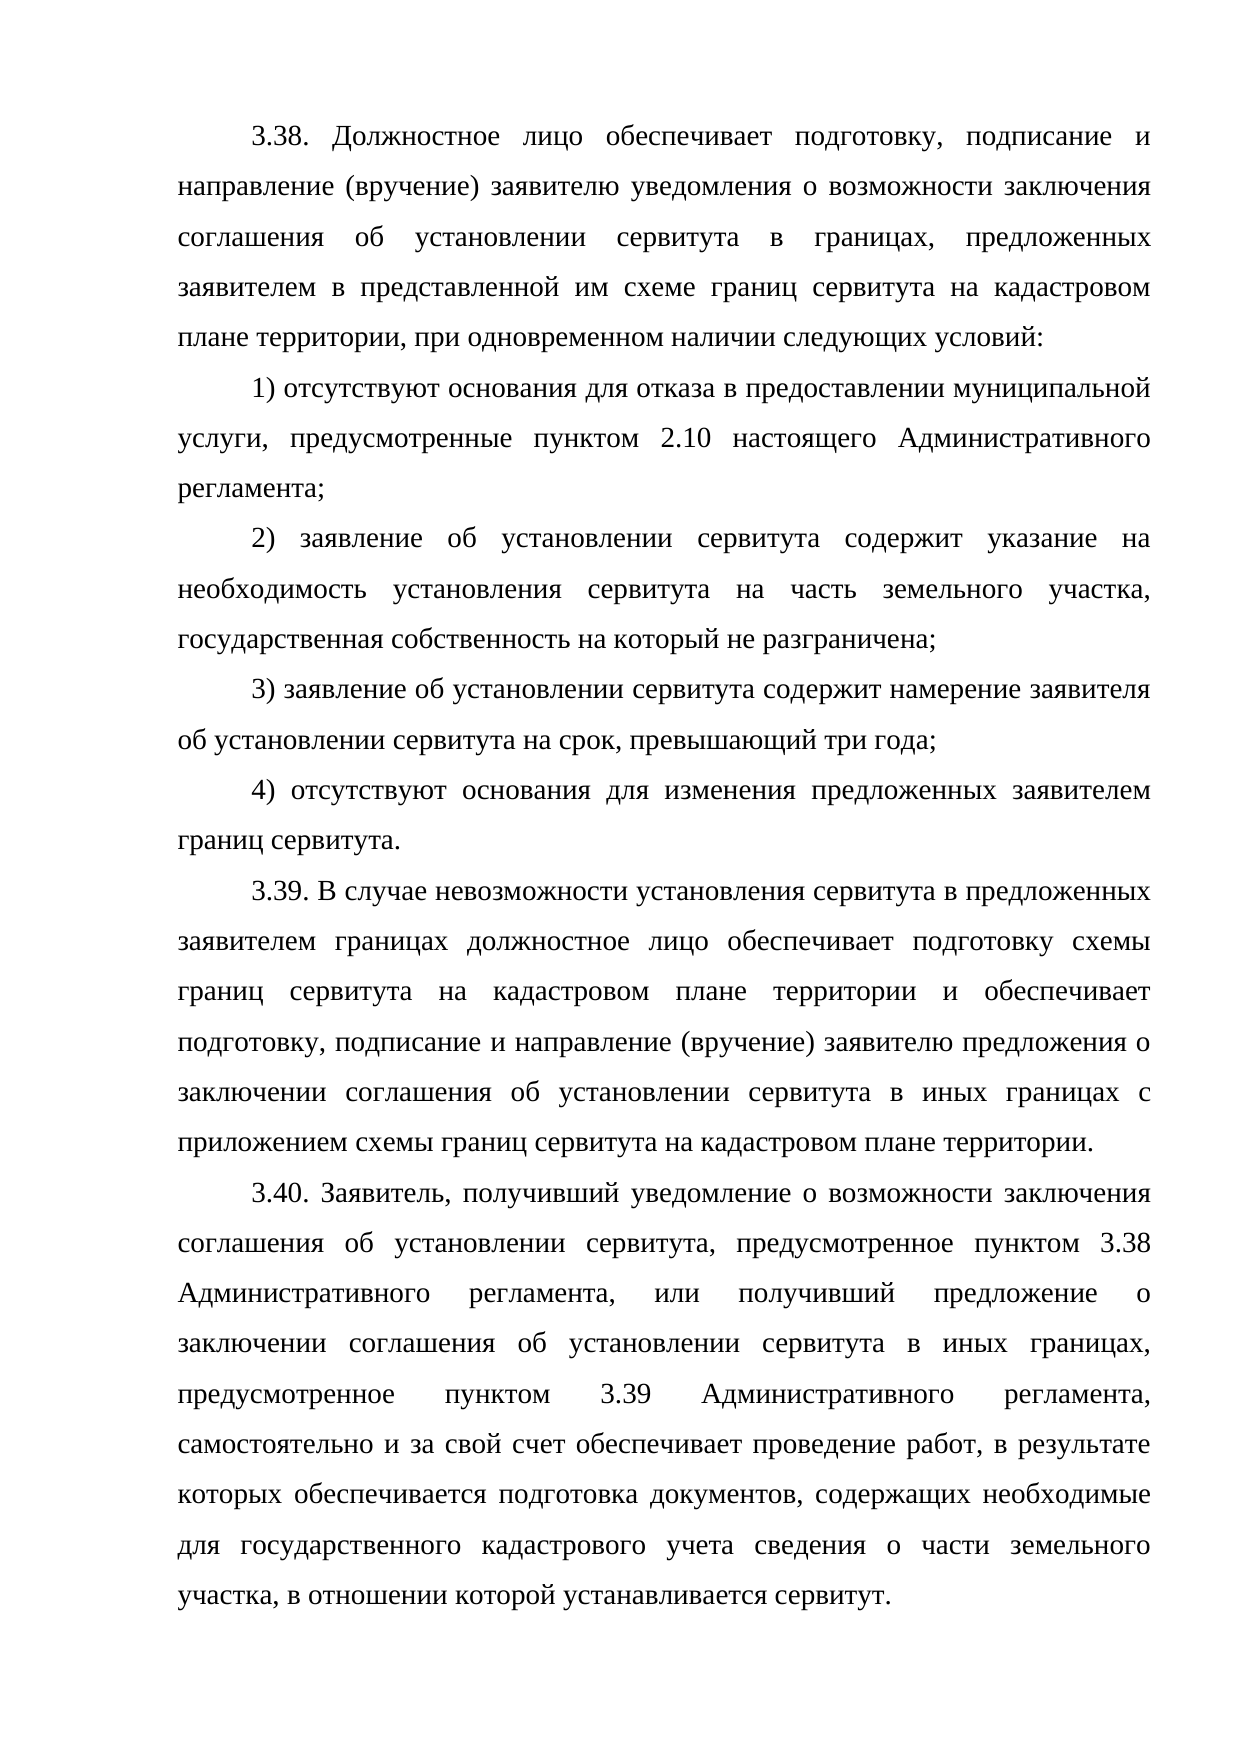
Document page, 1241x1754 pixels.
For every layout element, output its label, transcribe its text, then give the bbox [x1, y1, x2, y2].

text 3.39. В случае невозможности установления сервитута в предложенных заявителем границах должностное лицо обеспечивает подготовку схемы границ сервитута на кадастровом плане территории и обеспечивает подготовку, подписание и направление (вручение) заявителю предложения о заключении соглашения об установлении сервитута в иных границах с приложением схемы границ сервитута на кадастровом плане территории. [177, 873, 1152, 1158]
text 3.38. Должностное лицо обеспечивает подготовку, подписание и направление (вручение) заявителю уведомления о возможности заключения соглашения об установлении сервитута в границах, предложенных заявителем в представленной им схеме границ сервитута на кадастровом плане территории, при одновременном наличии следующих условий: [177, 118, 1152, 353]
text 3.40. Заявитель, получивший уведомление о возможности заключения соглашения об установлении сервитута, предусмотренное пунктом 3.38 Административного регламента, или получивший предложение о заключении соглашения об установлении сервитута в иных границах, предусмотренное пунктом 3.39 Административного регламента, самостоятельно и за свой счет обеспечивает проведение работ, в результате которых обеспечивается подготовка документов, содержащих необходимые для государственного кадастрового учета сведения о части земельного участка, в отношении которой устанавливается сервитут. [177, 1175, 1152, 1611]
text 2) заявление об установлении сервитута содержит указание на необходимость установления сервитута на часть земельного участка, государственная собственность на который не разграничена; [177, 521, 1152, 655]
text 4) отсутствуют основания для изменения предложенных заявителем границ сервитута. [177, 772, 1152, 856]
text 3) заявление об установлении сервитута содержит намерение заявителя об установлении сервитута на срок, превышающий три года; [177, 672, 1152, 755]
text 1) отсутствуют основания для отказа в предоставлении муниципальной услуги, предусмотренные пунктом 2.10 настоящего Административного регламента; [177, 370, 1152, 504]
